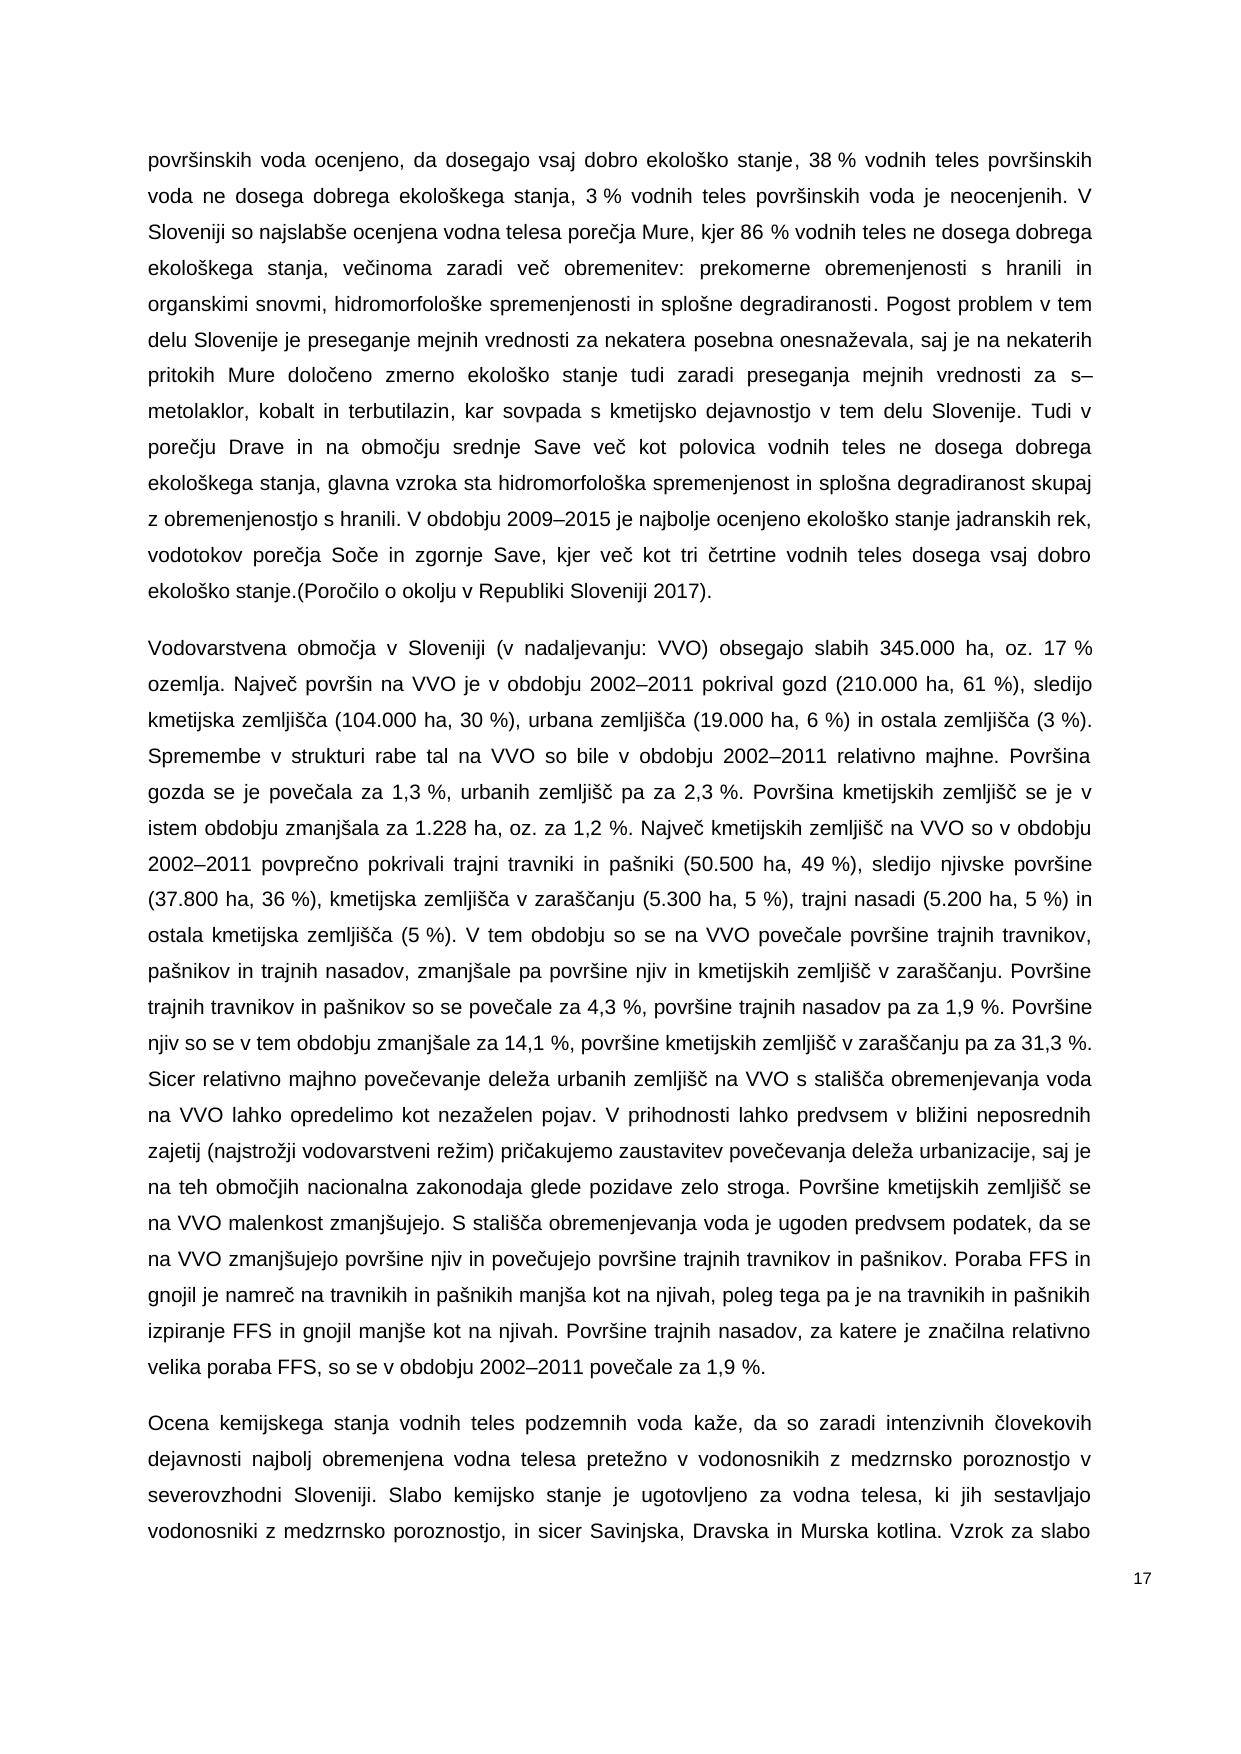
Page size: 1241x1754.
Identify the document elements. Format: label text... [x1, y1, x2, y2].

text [148, 148, 1092, 603]
text Vodovarstvena območja v Sloveniji (v nadaljevanju: VVO) obsegajo slabih 345.000 ha, oz. 17 % ozemlja. Največ površin na VVO je v obdobju 2002–2011 pokrival gozd (210.000 ha, 61 %), sledijo kmetijska zemljišča (104.000 ha, 30 %), urbana zemljišča (19.000 ha, 6 %) in ostala zemljišča (3 %). Spremembe v strukturi rabe tal na VVO so bile v obdobju 2002–2011 relativno majhne. Površina gozda se je povečala za 1,3 %, urbanih zemljišč pa za 2,3 %. Površina kmetijskih zemljišč se je v istem obdobju zmanjšala za 1.228 ha, oz. za 1,2 %. Največ kmetijskih zemljišč na VVO so v obdobju 2002–2011 povprečno pokrivali trajni travniki in pašniki (50.500 ha, 49 %), sledijo njivske površine (37.800 ha, 36 %), kmetijska zemljišča v zaraščanju (5.300 ha, 5 %), trajni nasadi (5.200 ha, 5 %) in ostala kmetijska zemljišča (5 %). V tem obdobju so se na VVO povečale površine trajnih travnikov, pašnikov in trajnih nasadov, zmanjšale pa površine njiv in kmetijskih zemljišč v zaraščanju. Površine trajnih travnikov in pašnikov so se povečale za 4,3 %, površine trajnih nasadov pa za 1,9 %. Površine njiv so se v tem obdobju zmanjšale za 14,1 %, površine kmetijskih zemljišč v zaraščanju pa za 31,3 %. Sicer relativno majhno povečevanje deleža urbanih zemljišč na VVO s stališča obremenjevanja voda na VVO lahko opredelimo kot nezaželen pojav. V prihodnosti lahko predvsem v bližini neposrednih zajetij (najstrožji vodovarstveni režim) pričakujemo zaustavitev povečevanja deleža urbanizacije, saj je na teh območjih nacionalna zakonodaja glede pozidave zelo stroga. Površine kmetijskih zemljišč se na VVO malenkost zmanjšujejo. S stališča obremenjevanja voda je ugoden predvsem podatek, da se na VVO zmanjšujejo površine njiv in povečujejo površine trajnih travnikov in pašnikov. Poraba FFS in gnojil je namreč na travnikih in pašnikih manjša kot na njivah, poleg tega pa je na travnikih in pašnikih izpiranje FFS in gnojil manjše kot na njivah. Površine trajnih nasadov, za katere je značilna relativno velika poraba FFS, so se v obdobju 2002–2011 povečale za 1,9 %. [148, 636, 1092, 1378]
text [148, 1411, 1092, 1543]
